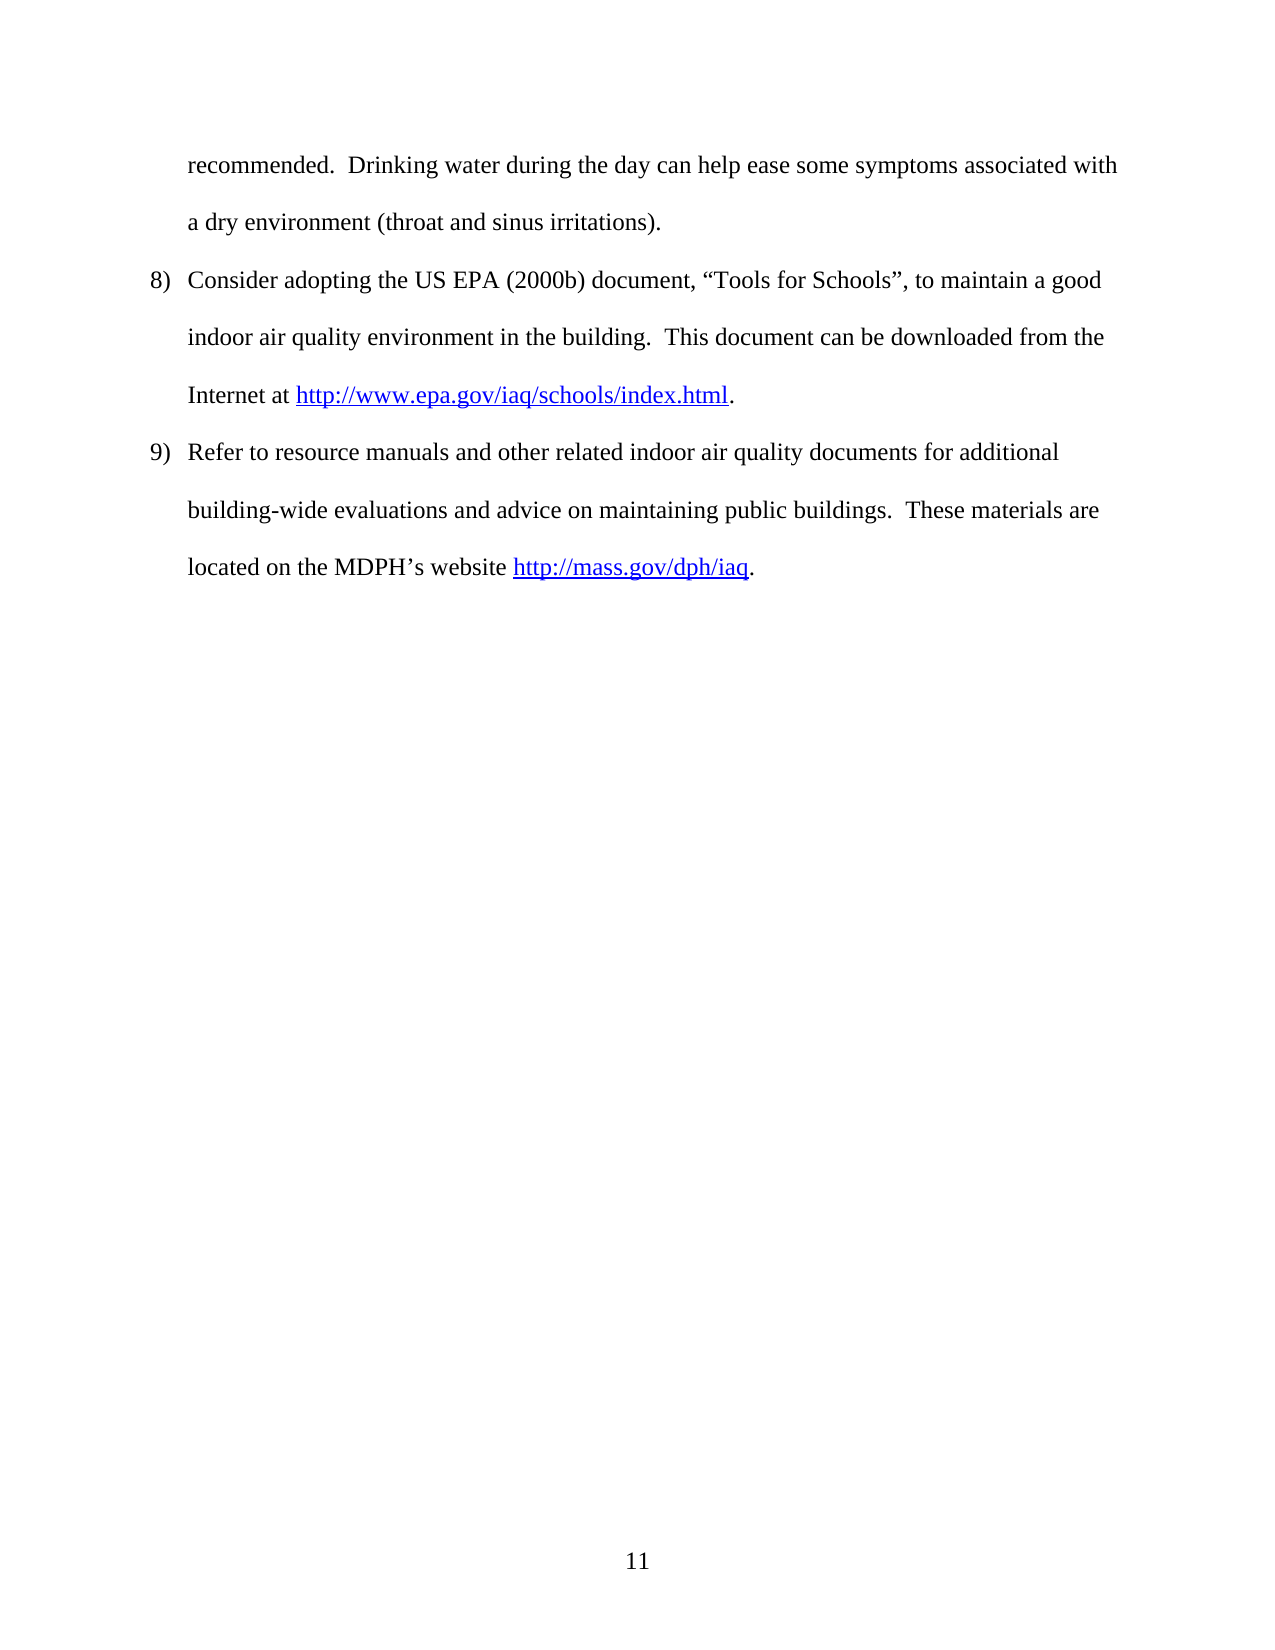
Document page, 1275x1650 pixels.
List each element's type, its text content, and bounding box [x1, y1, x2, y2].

list Consider adopting the US EPA (2000b) document, “Tools for Schools”, to maintain a good indoor air quality environment in the building. This document can be downloaded from the Internet at http://www.epa.gov/iaq/schools/index.html. [150, 265, 1125, 409]
list Refer to resource manuals and other related indoor air quality documents for additional building-wide evaluations and advice on maintaining public buildings. These materials are located on the MDPH’s website http://mass.gov/dph/iaq. [150, 437, 1125, 581]
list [150, 150, 1125, 236]
